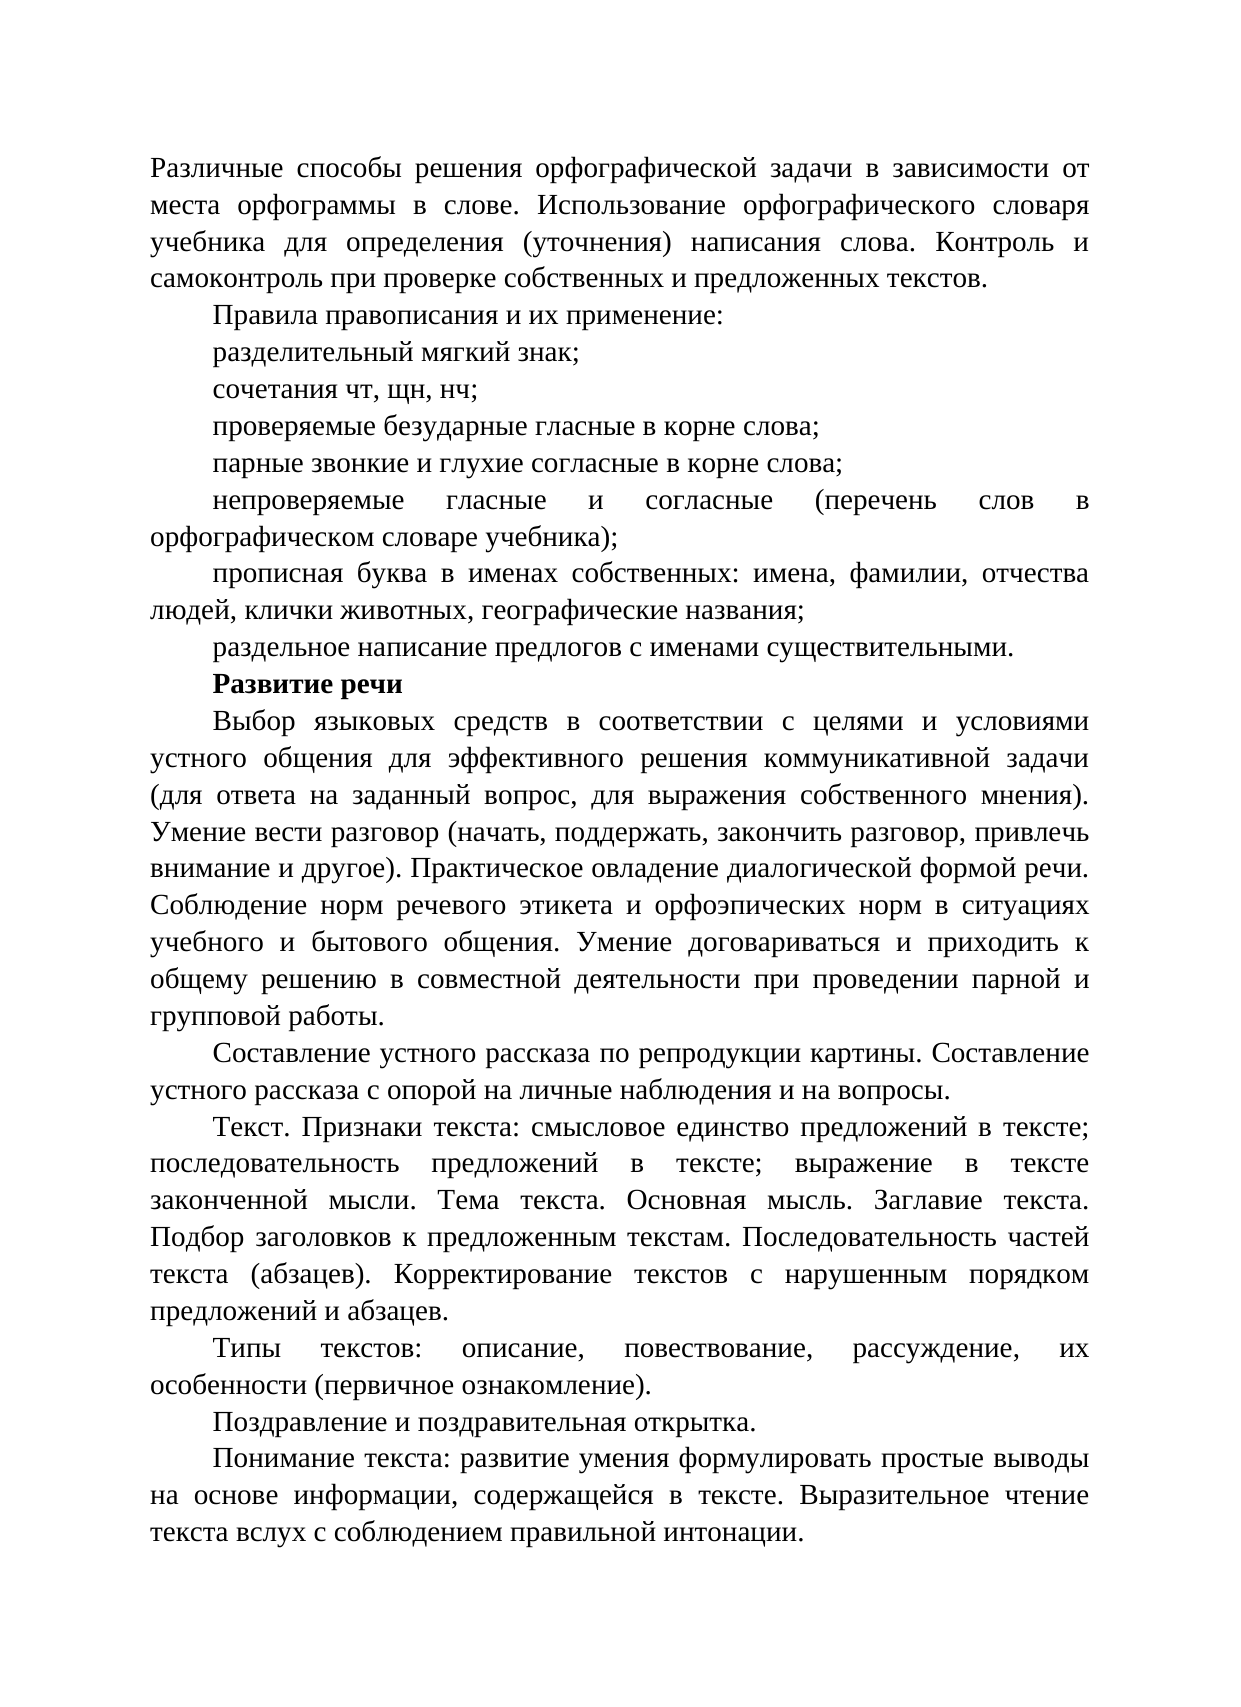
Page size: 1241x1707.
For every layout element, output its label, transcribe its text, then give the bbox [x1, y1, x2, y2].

text прописная буква в именах собственных: имена, фамилии, отчества людей, клички животных, географические названия; [150, 556, 1090, 626]
text раздельное написание предлогов с именами существительными. [150, 629, 1090, 663]
text Типы текстов: описание, повествование, рассуждение, их особенности (первичное ознакомление). [150, 1330, 1090, 1400]
text Понимание текста: развитие умения формулировать простые выводы на основе информации, содержащейся в тексте. Выразительное чтение текста вслух с соблюдением правильной интонации. [150, 1441, 1090, 1548]
text Составление устного рассказа по репродукции картины. Составление устного рассказа с опорой на личные наблюдения и на вопросы. [150, 1035, 1090, 1105]
text парные звонкие и глухие согласные в корне слова; [150, 445, 1090, 478]
text Поздравление и поздравительная открытка. [150, 1404, 1090, 1437]
text Выбор языковых средств в соответствии с целями и условиями устного общения для эффективного решения коммуникативной задачи (для ответа на заданный вопрос, для выражения собственного мнения). Умение вести разговор (начать, поддержать, закончить разговор, привлечь внимание и другое). Практическое овладение диалогической формой речи. Соблюдение норм речевого этикета и орфоэпических норм в ситуациях учебного и бытового общения. Умение договариваться и приходить к общему решению в совместной деятельности при проведении парной и групповой работы. [150, 703, 1090, 1032]
text проверяемые безударные гласные в корне слова; [150, 408, 1090, 442]
text Текст. Признаки текста: смысловое единство предложений в тексте; последовательность предложений в тексте; выражение в тексте законченной мысли. Тема текста. Основная мысль. Заглавие текста. Подбор заголовков к предложенным текстам. Последовательность частей текста (абзацев). Корректирование текстов с нарушенным порядком предложений и абзацев. [150, 1109, 1090, 1327]
text непроверяемые гласные и согласные (перечень слов в орфографическом словаре учебника); [150, 482, 1090, 552]
text разделительный мягкий знак; [150, 334, 1090, 368]
text Развитие речи [150, 666, 1090, 700]
text Правила правописания и их применение: [150, 297, 1090, 331]
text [150, 150, 1090, 294]
text сочетания чт, щн, нч; [150, 371, 1090, 405]
